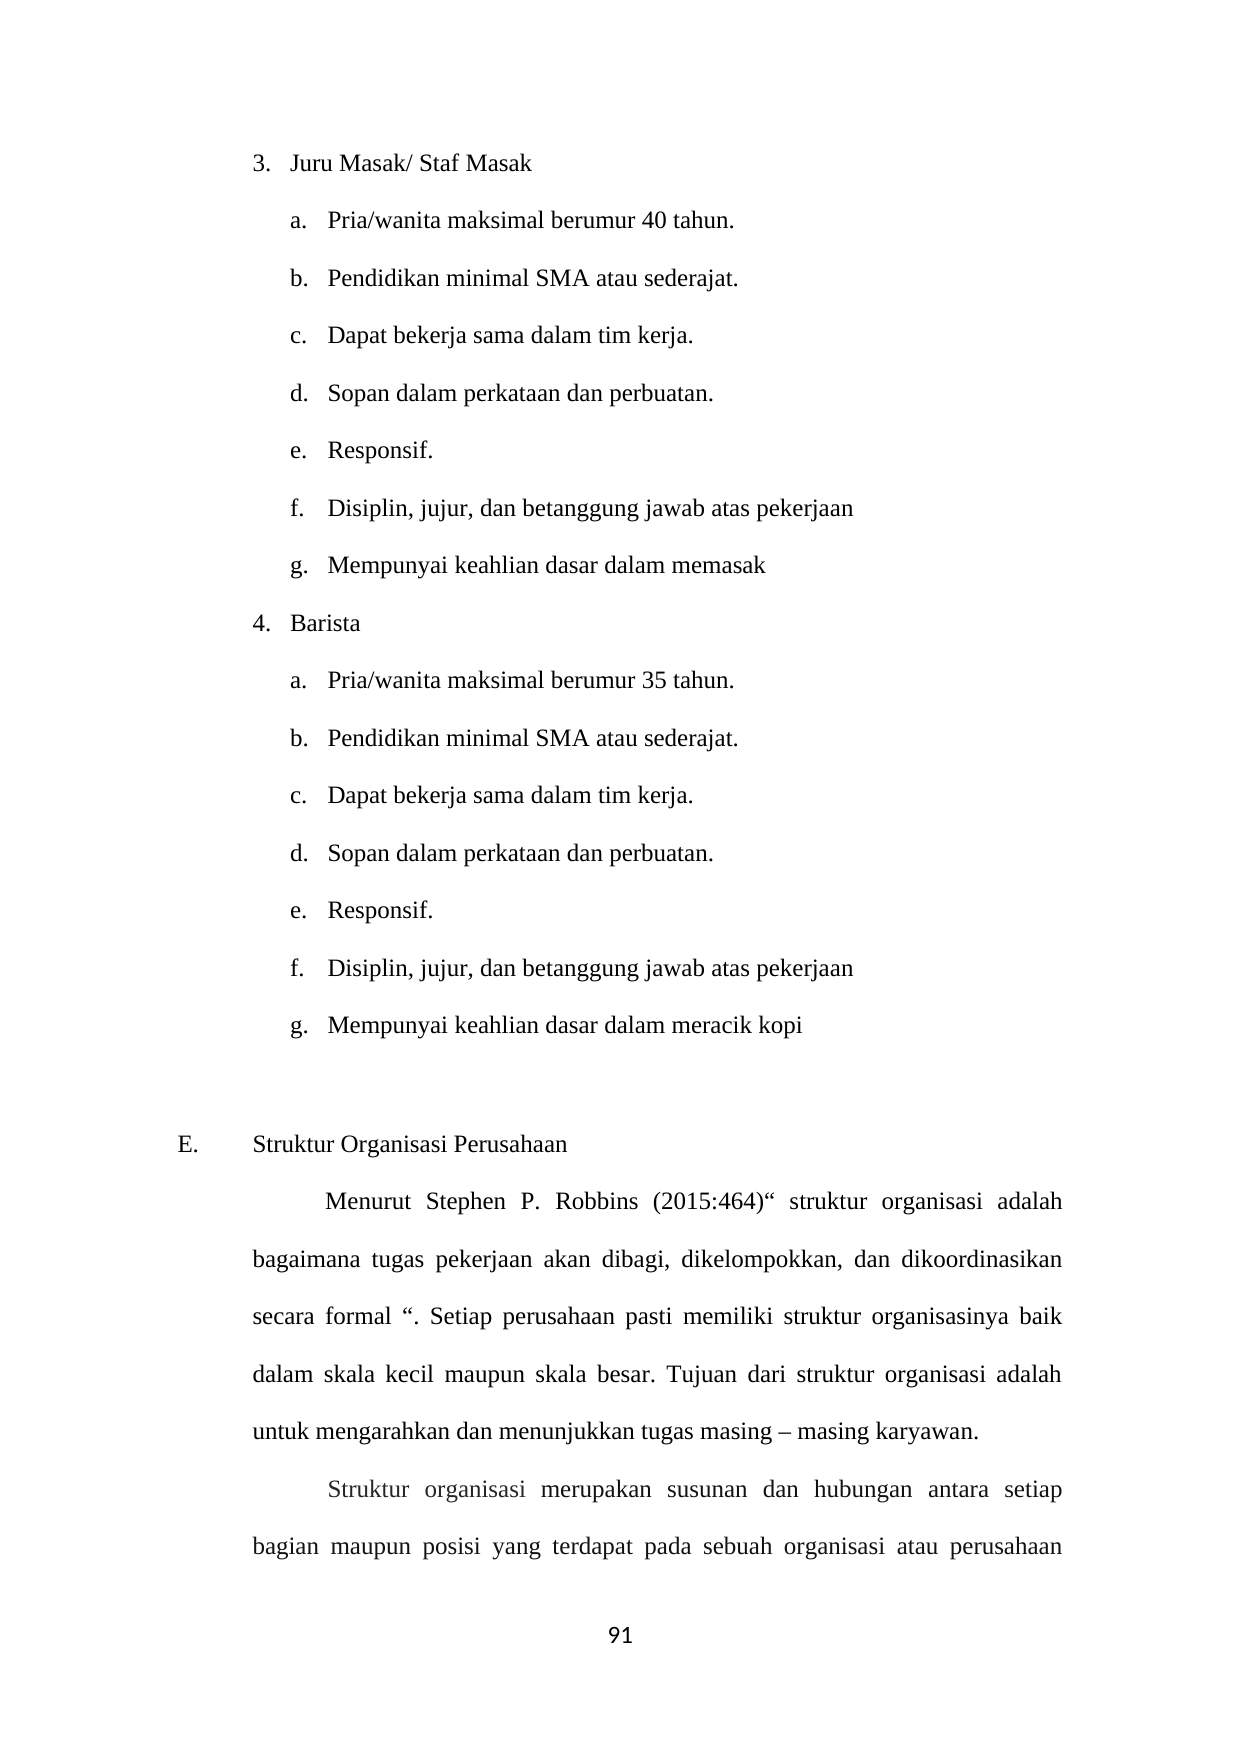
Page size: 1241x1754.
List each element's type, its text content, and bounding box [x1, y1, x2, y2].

list Pria/wanita maksimal berumur 35 tahun. [290, 665, 1063, 694]
list Responsif. [290, 435, 1063, 464]
list Pendidikan minimal SMA atau sederajat. [290, 723, 1063, 751]
list Dapat bekerja sama dalam tim kerja. [290, 320, 1063, 349]
list Responsif. [290, 895, 1063, 924]
list Menurut Stephen P. Robbins (2015:464)“ struktur organisasi adalah bagaimana tugas pekerjaan akan dibagi, dikelompokkan, dan dikoordinasikan secara formal “. Setiap perusahaan pasti memiliki struktur organisasinya baik dalam skala kecil maupun skala besar. Tujuan dari struktur organisasi adalah untuk mengarahkan dan menunjukkan tugas masing – masing karyawan. [252, 1186, 1063, 1445]
list Disiplin, jujur, dan betanggung jawab atas pekerjaan [290, 953, 1063, 981]
list Pria/wanita maksimal berumur 40 tahun. [290, 205, 1063, 234]
list Juru Masak/ Staf Masak [252, 148, 1063, 176]
list Sopan dalam perkataan dan perbuatan. [290, 838, 1063, 866]
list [252, 1474, 1063, 1560]
list Mempunyai keahlian dasar dalam memasak [290, 550, 1063, 579]
list Dapat bekerja sama dalam tim kerja. [290, 780, 1063, 809]
list Mempunyai keahlian dasar dalam meracik kopi [290, 1010, 1063, 1039]
list Pendidikan minimal SMA atau sederajat. [290, 263, 1063, 291]
list Barista [252, 608, 1063, 636]
list Struktur Organisasi Perusahaan [177, 1129, 1063, 1157]
list Disiplin, jujur, dan betanggung jawab atas pekerjaan [290, 493, 1063, 521]
list Sopan dalam perkataan dan perbuatan. [290, 378, 1063, 406]
